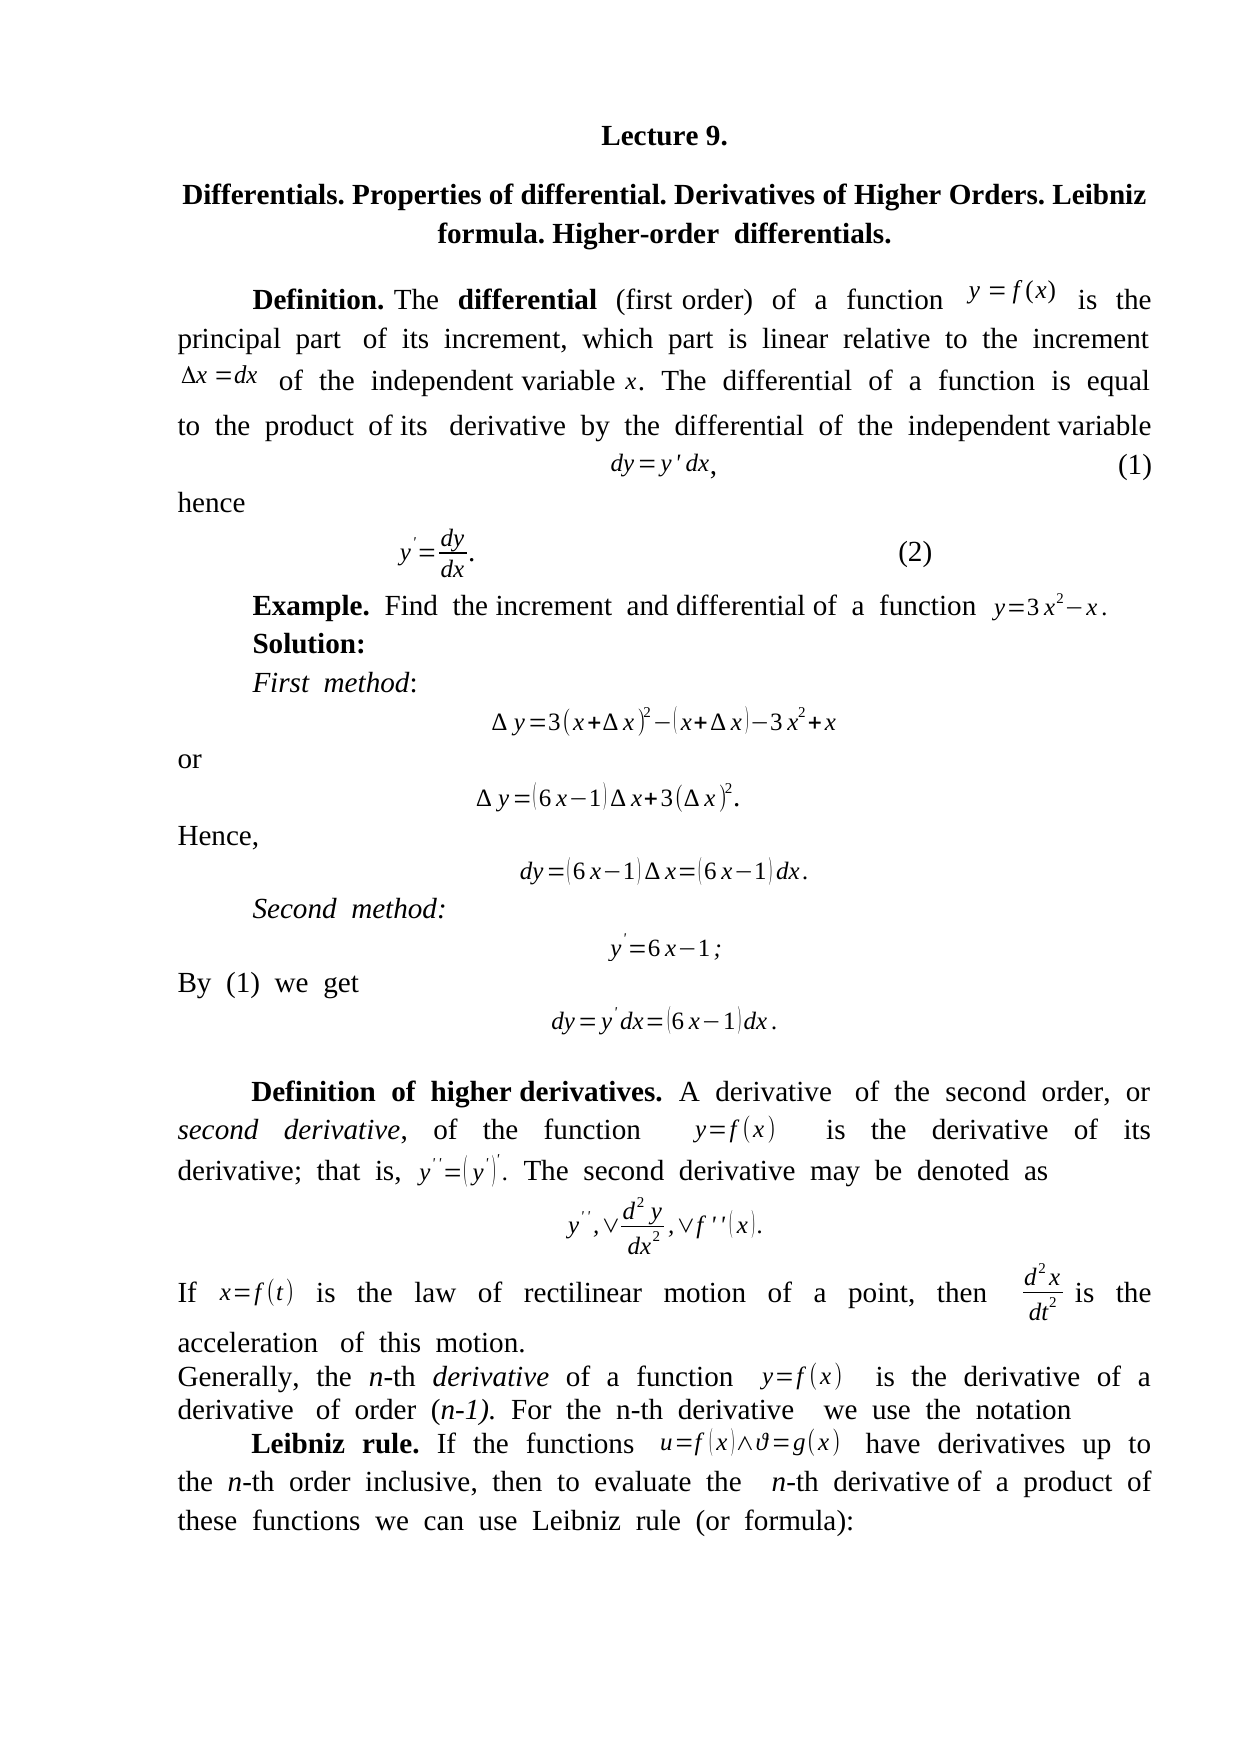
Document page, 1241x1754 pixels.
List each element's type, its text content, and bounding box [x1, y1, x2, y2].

text First method: [177, 665, 1152, 699]
text If is the law of rectilinear motion of a point, then is the acceleration of this motion. [177, 1259, 1152, 1359]
text , (1) [177, 447, 1152, 481]
text Definition. The differential (first order) of a function is the principal part of its increment, which part is linear relative to the increment of the independent variable . The differential of a function is equal to the product of its derivative by the differential of the independent variable [177, 275, 1152, 442]
text . [177, 779, 1152, 813]
text Lecture 9. [177, 118, 1152, 152]
text Hence, [177, 818, 1152, 851]
text Solution: [177, 627, 1152, 660]
text Definition of higher derivatives. A derivative of the second order, or second derivative, of the function is the derivative of its derivative; that is, The second derivative may be denoted as [177, 1074, 1152, 1188]
text By (1) we get [177, 965, 1152, 998]
text Second method: [177, 891, 1152, 925]
text Example. Find the increment and differential of a function [177, 588, 1152, 622]
text Differentials. Properties of differential. Derivatives of Higher Orders. Leibniz formula. Higher-order differentials. [177, 177, 1152, 249]
text Generally, the n-th derivative of a function is the derivative of a derivative of order (n-1). For the n-th derivative we use the notation [177, 1359, 1152, 1426]
text or [177, 741, 1152, 774]
text hence [177, 486, 1152, 519]
text . (2) [177, 524, 1152, 583]
text Leibniz rule. If the functions have derivatives up to the n-th order inclusive, then to evaluate the n-th derivative of a product of these functions we can use Leibniz rule (or formula): [177, 1426, 1152, 1536]
